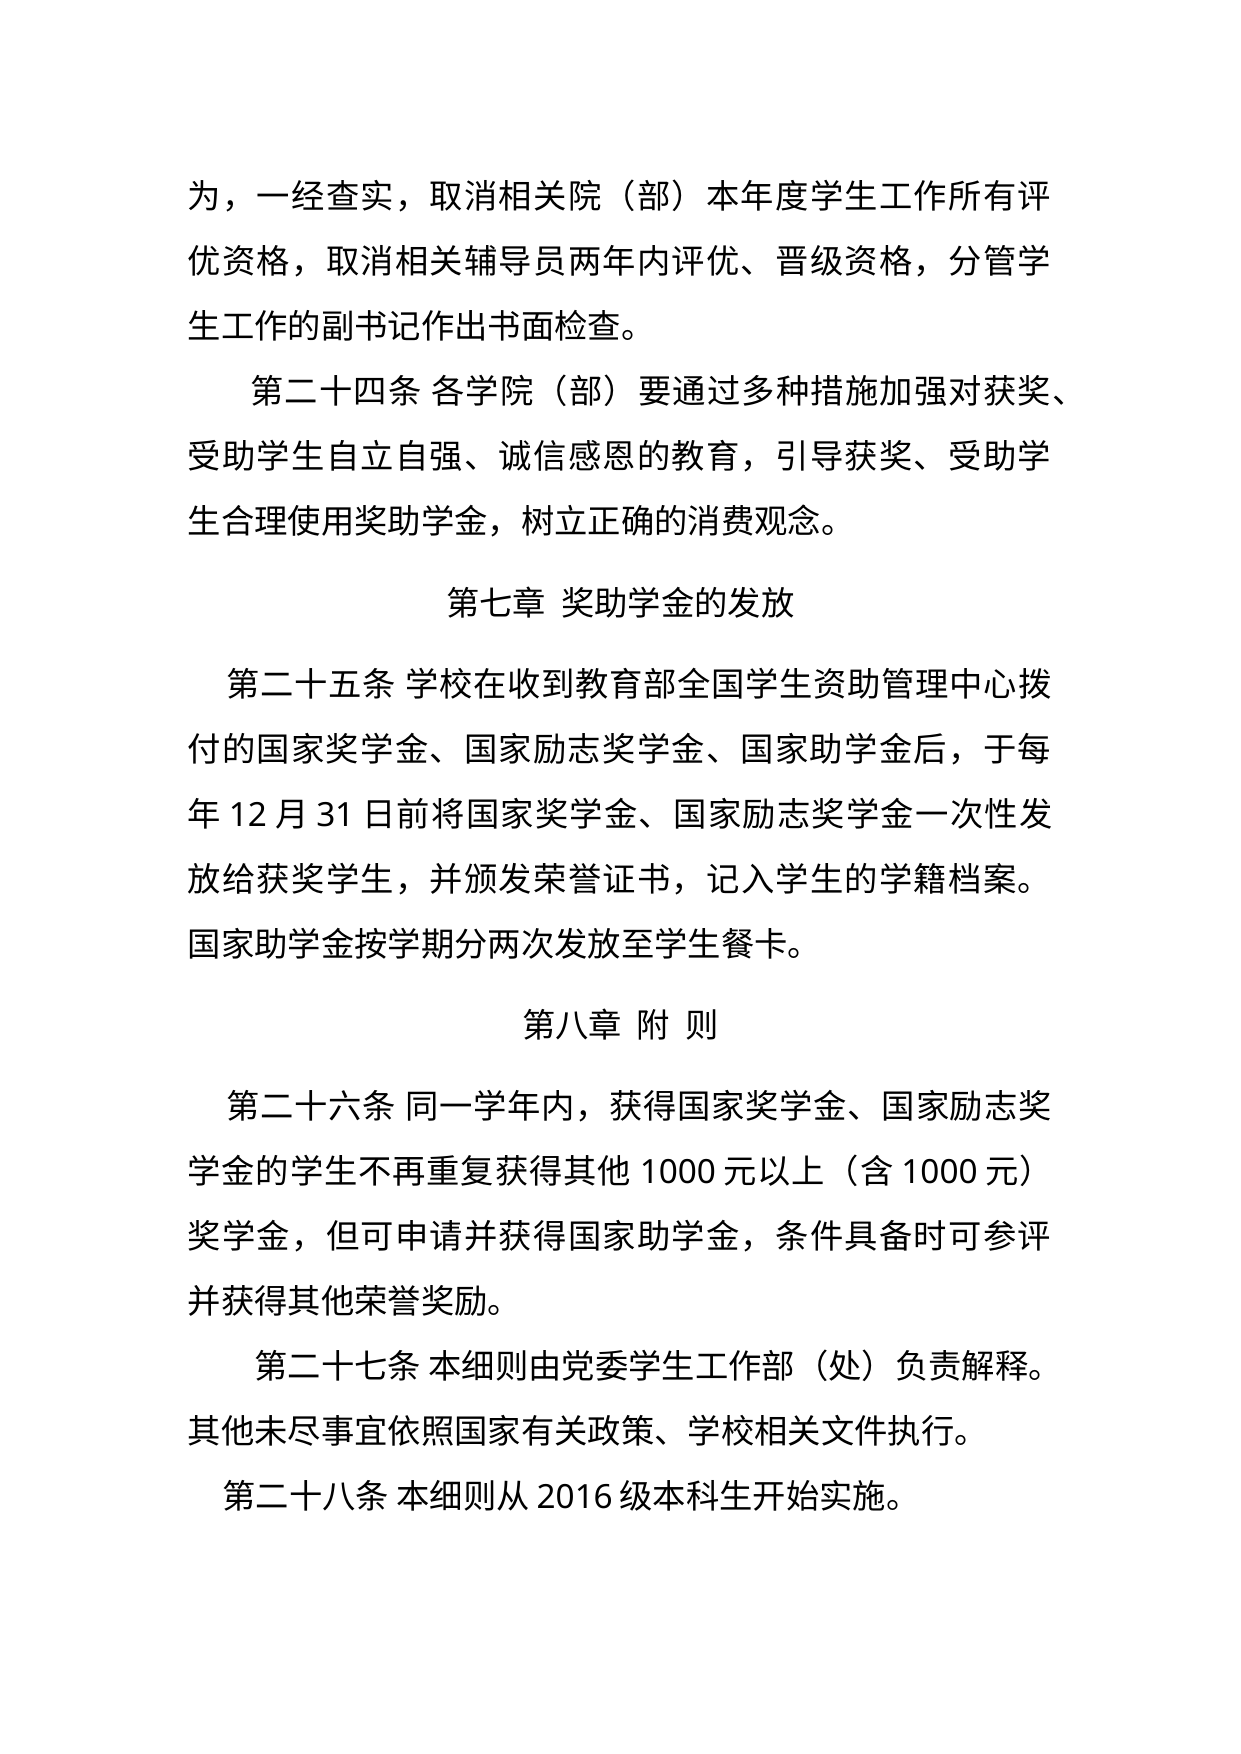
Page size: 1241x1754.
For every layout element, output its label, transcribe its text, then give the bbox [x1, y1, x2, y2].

text 第二十八条 本细则从2016级本科生开始实施。 [187, 1462, 1053, 1527]
text 第二十五条 学校在收到教育部全国学生资助管理中心拨付的国家奖学金、国家励志奖学金、国家助学金后，于每年12月31日前将国家奖学金、国家励志奖学金一次性发放给获奖学生，并颁发荣誉证书，记入学生的学籍档案。国家助学金按学期分两次发放至学生餐卡。 [187, 649, 1053, 974]
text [187, 162, 1053, 357]
text 第二十六条 同一学年内，获得国家奖学金、国家励志奖学金的学生不再重复获得其他1000元以上（含1000元）奖学金，但可申请并获得国家助学金，条件具备时可参评并获得其他荣誉奖励。 [187, 1072, 1053, 1332]
text 第二十七条 本细则由党委学生工作部（处）负责解释。其他未尽事宜依照国家有关政策、学校相关文件执行。 [187, 1332, 1053, 1462]
text 第八章 附 则 [187, 991, 1053, 1056]
text 第七章 奖助学金的发放 [187, 568, 1053, 633]
text 第二十四条 各学院（部）要通过多种措施加强对获奖、受助学生自立自强、诚信感恩的教育，引导获奖、受助学生合理使用奖助学金，树立正确的消费观念。 [187, 357, 1053, 552]
